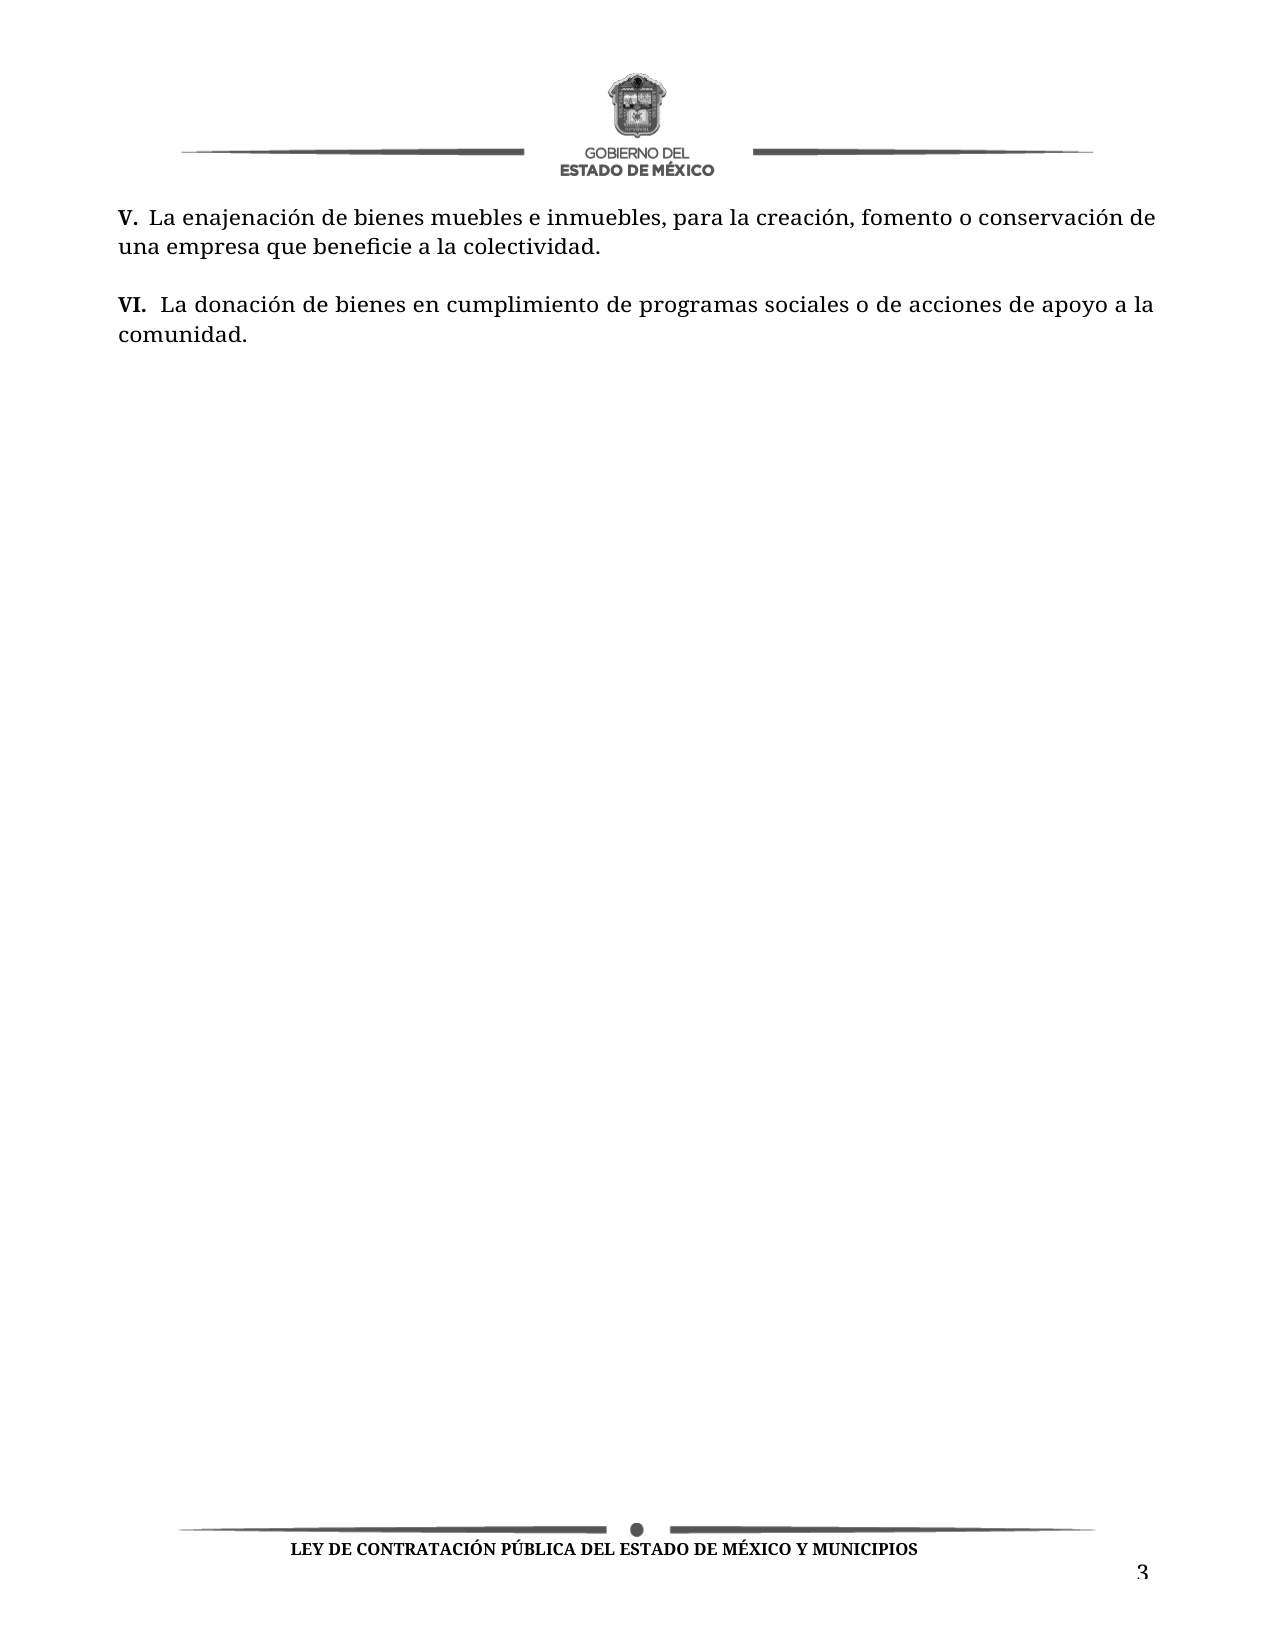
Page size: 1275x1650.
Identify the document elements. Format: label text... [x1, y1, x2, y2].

picture [178, 1523, 1096, 1537]
list La donación de bienes en cumplimiento de programas sociales o de acciones de apoyo a la comunidad. [118, 291, 1156, 348]
list La enajenación de bienes muebles e inmuebles, para la creación, fomento o conservación de una empresa que beneficie a la colectividad. [118, 203, 1156, 261]
picture [181, 73, 1094, 176]
